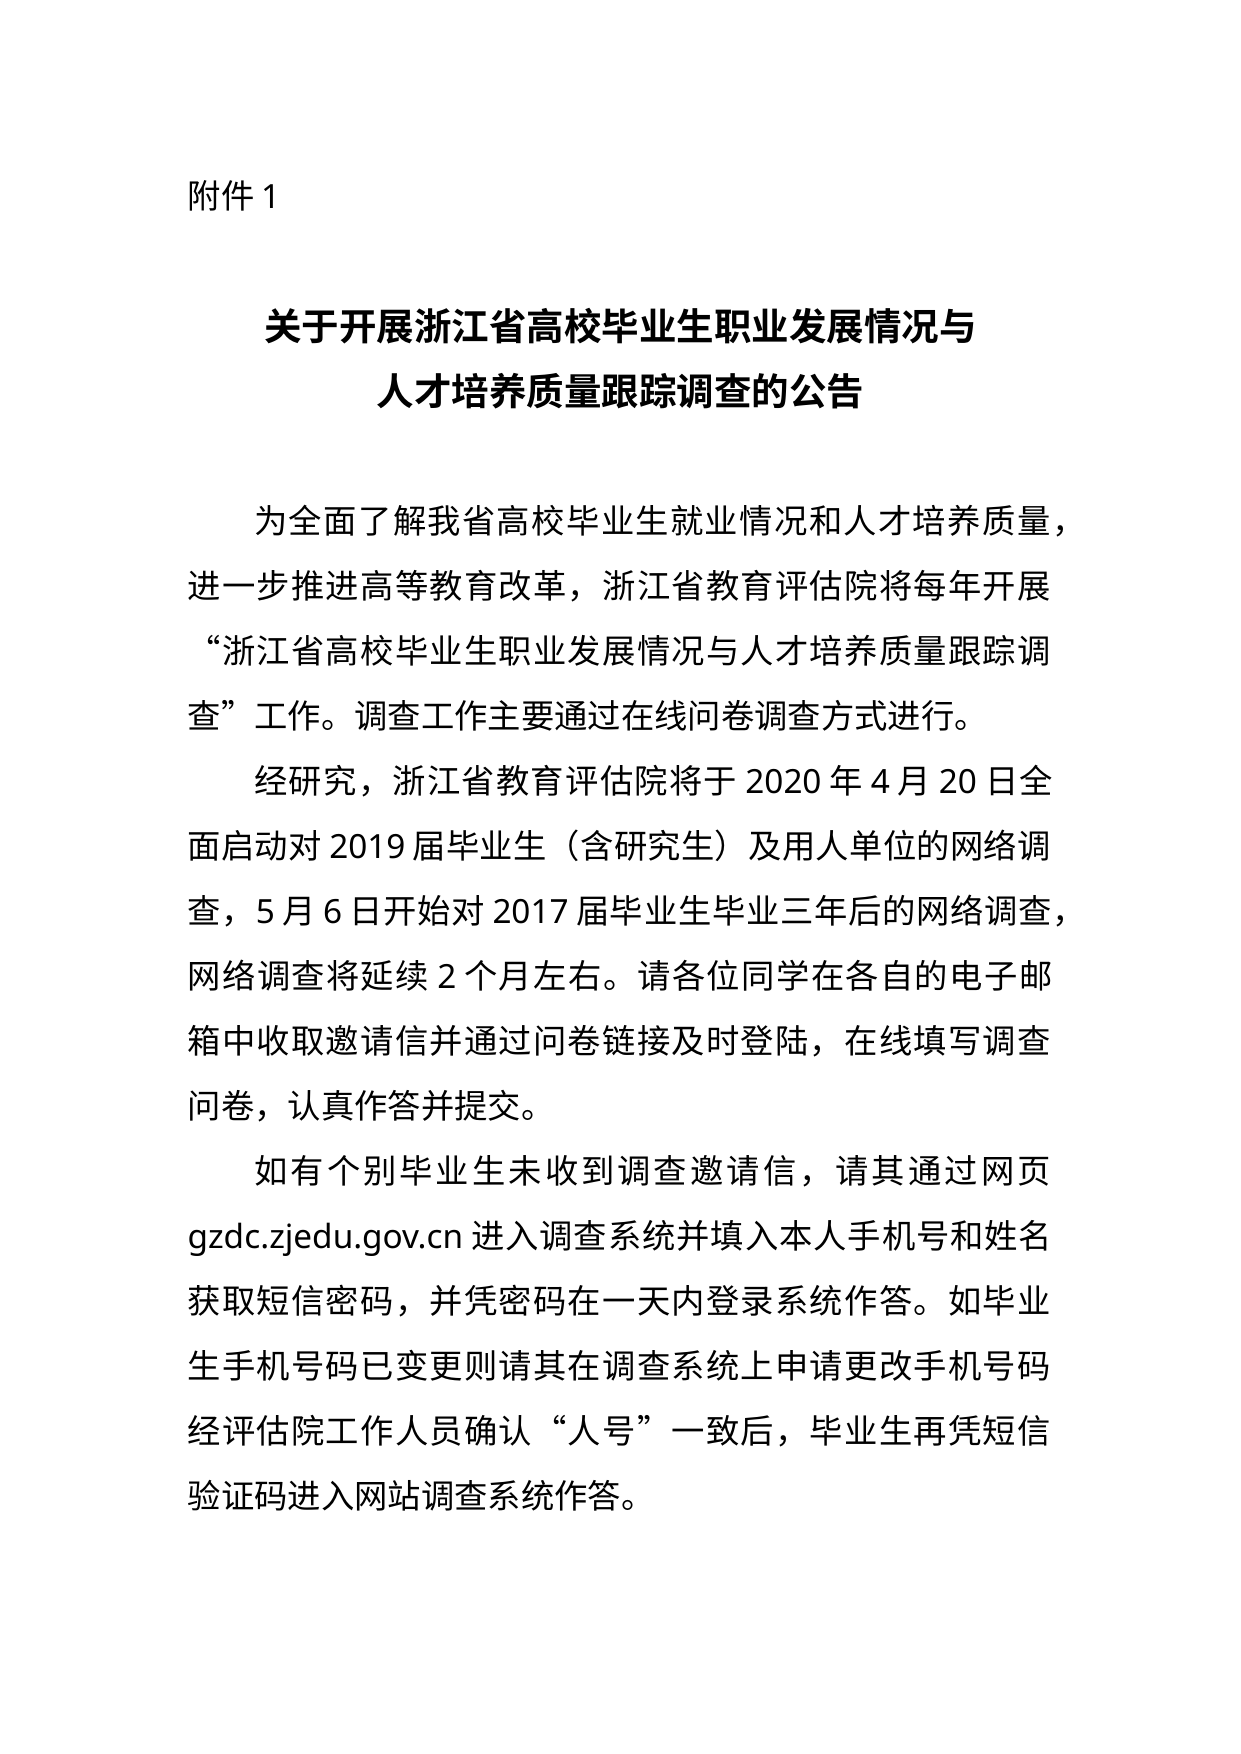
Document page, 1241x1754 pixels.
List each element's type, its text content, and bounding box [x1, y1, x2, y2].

text 经研究，浙江省教育评估院将于2020年4月20日全面启动对2019届毕业生（含研究生）及用人单位的网络调查，5月6日开始对2017届毕业生毕业三年后的网络调查，网络调查将延续2个月左右。请各位同学在各自的电子邮箱中收取邀请信并通过问卷链接及时登陆，在线填写调查问卷，认真作答并提交。 [187, 747, 1053, 1137]
text 如有个别毕业生未收到调查邀请信，请其通过网页gzdc.zjedu.gov.cn进入调查系统并填入本人手机号和姓名获取短信密码，并凭密码在一天内登录系统作答。如毕业生手机号码已变更则请其在调查系统上申请更改手机号码，经评估院工作人员确认“人号”一致后，毕业生再凭短信验证码进入网站调查系统作答。 [187, 1137, 1053, 1527]
text 关于开展浙江省高校毕业生职业发展情况与 [187, 292, 1053, 357]
text 人才培养质量跟踪调查的公告 [187, 357, 1053, 422]
text 附件1 [187, 162, 1053, 227]
text 为全面了解我省高校毕业生就业情况和人才培养质量，进一步推进高等教育改革，浙江省教育评估院将每年开展“浙江省高校毕业生职业发展情况与人才培养质量跟踪调查”工作。调查工作主要通过在线问卷调查方式进行。 [187, 487, 1053, 747]
